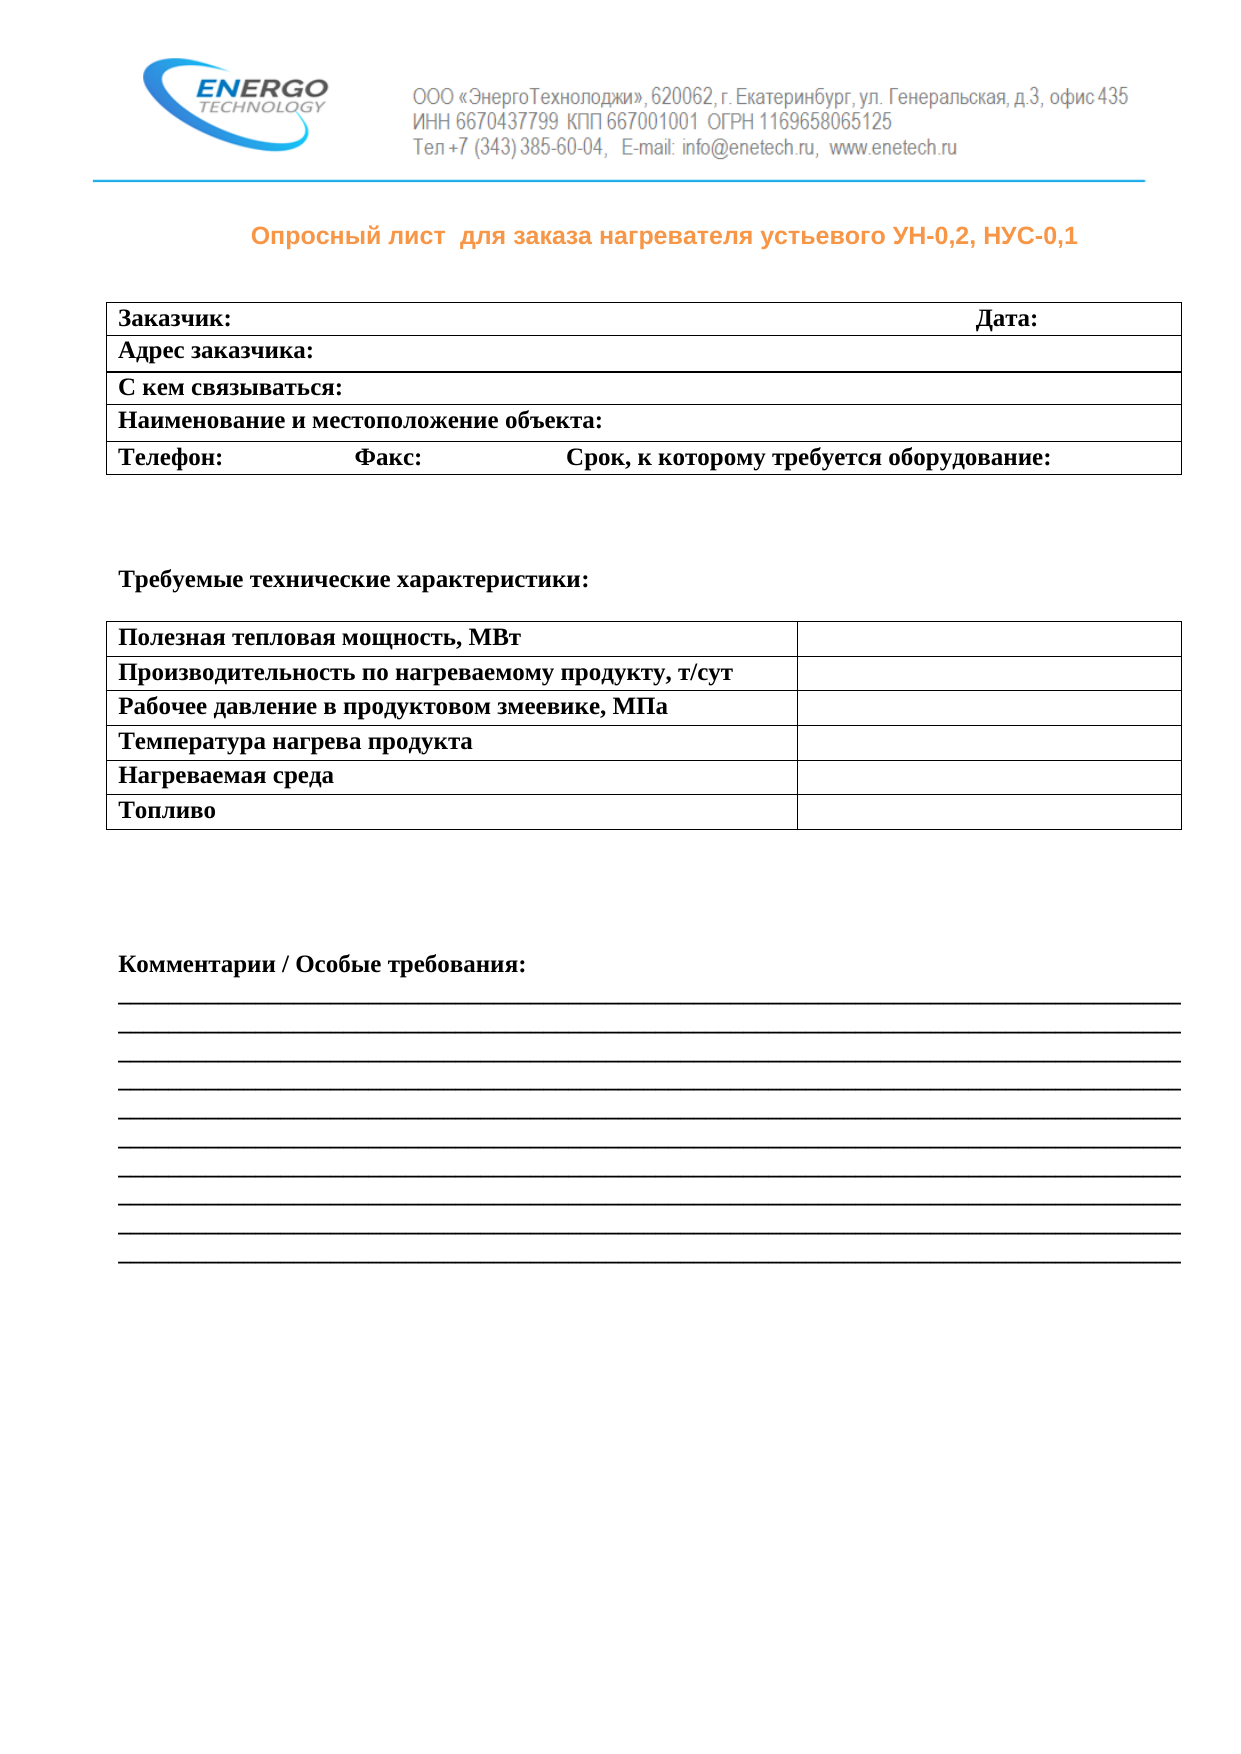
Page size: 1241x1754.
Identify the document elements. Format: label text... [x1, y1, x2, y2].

table_cell [798, 691, 1181, 725]
text _____________________________________________________________________________________ [118, 1064, 1211, 1093]
text _____________________________________________________________________________________ [118, 1179, 1211, 1208]
text Комментарии / Особые требования: [118, 949, 1211, 978]
table_header Заказчик: Дата: [107, 303, 1181, 334]
table_cell Производительность по нагреваемому продукту, т/сут [107, 657, 797, 690]
text Требуемые технические характеристики: [118, 564, 1211, 592]
table_header [798, 622, 1181, 656]
table_cell Наименование и местоположение объекта: [107, 405, 1181, 441]
text _____________________________________________________________________________________ [118, 1122, 1211, 1151]
table_cell Адрес заказчика: [107, 336, 1181, 371]
subtitle Опросный лист для заказа нагревателя устьевого УН-0,2, НУС-0,1 [118, 221, 1211, 249]
table_cell [798, 657, 1181, 690]
table_cell Рабочее давление в продуктовом змеевике, МПа [107, 691, 797, 725]
text _____________________________________________________________________________________ [118, 1007, 1211, 1036]
table_cell Нагреваемая среда [107, 761, 797, 794]
table_cell Температура нагрева продукта [107, 726, 797, 759]
text _____________________________________________________________________________________ [118, 1237, 1211, 1266]
table_cell [798, 761, 1181, 794]
table_cell Топливо [107, 795, 797, 829]
text _____________________________________________________________________________________ [118, 1036, 1211, 1064]
table_cell [798, 795, 1181, 829]
table_header Полезная тепловая мощность, МВт [107, 622, 797, 656]
table_cell [798, 726, 1181, 759]
table_cell Телефон: Факс: Срок, к которому требуется оборудование: [107, 442, 1181, 474]
picture [86, 56, 1155, 189]
text _____________________________________________________________________________________ [118, 978, 1211, 1007]
table_cell С кем связываться: [107, 373, 1181, 404]
text _____________________________________________________________________________________ [118, 1093, 1211, 1122]
text _____________________________________________________________________________________ [118, 1151, 1211, 1179]
text _____________________________________________________________________________________ [118, 1208, 1211, 1237]
